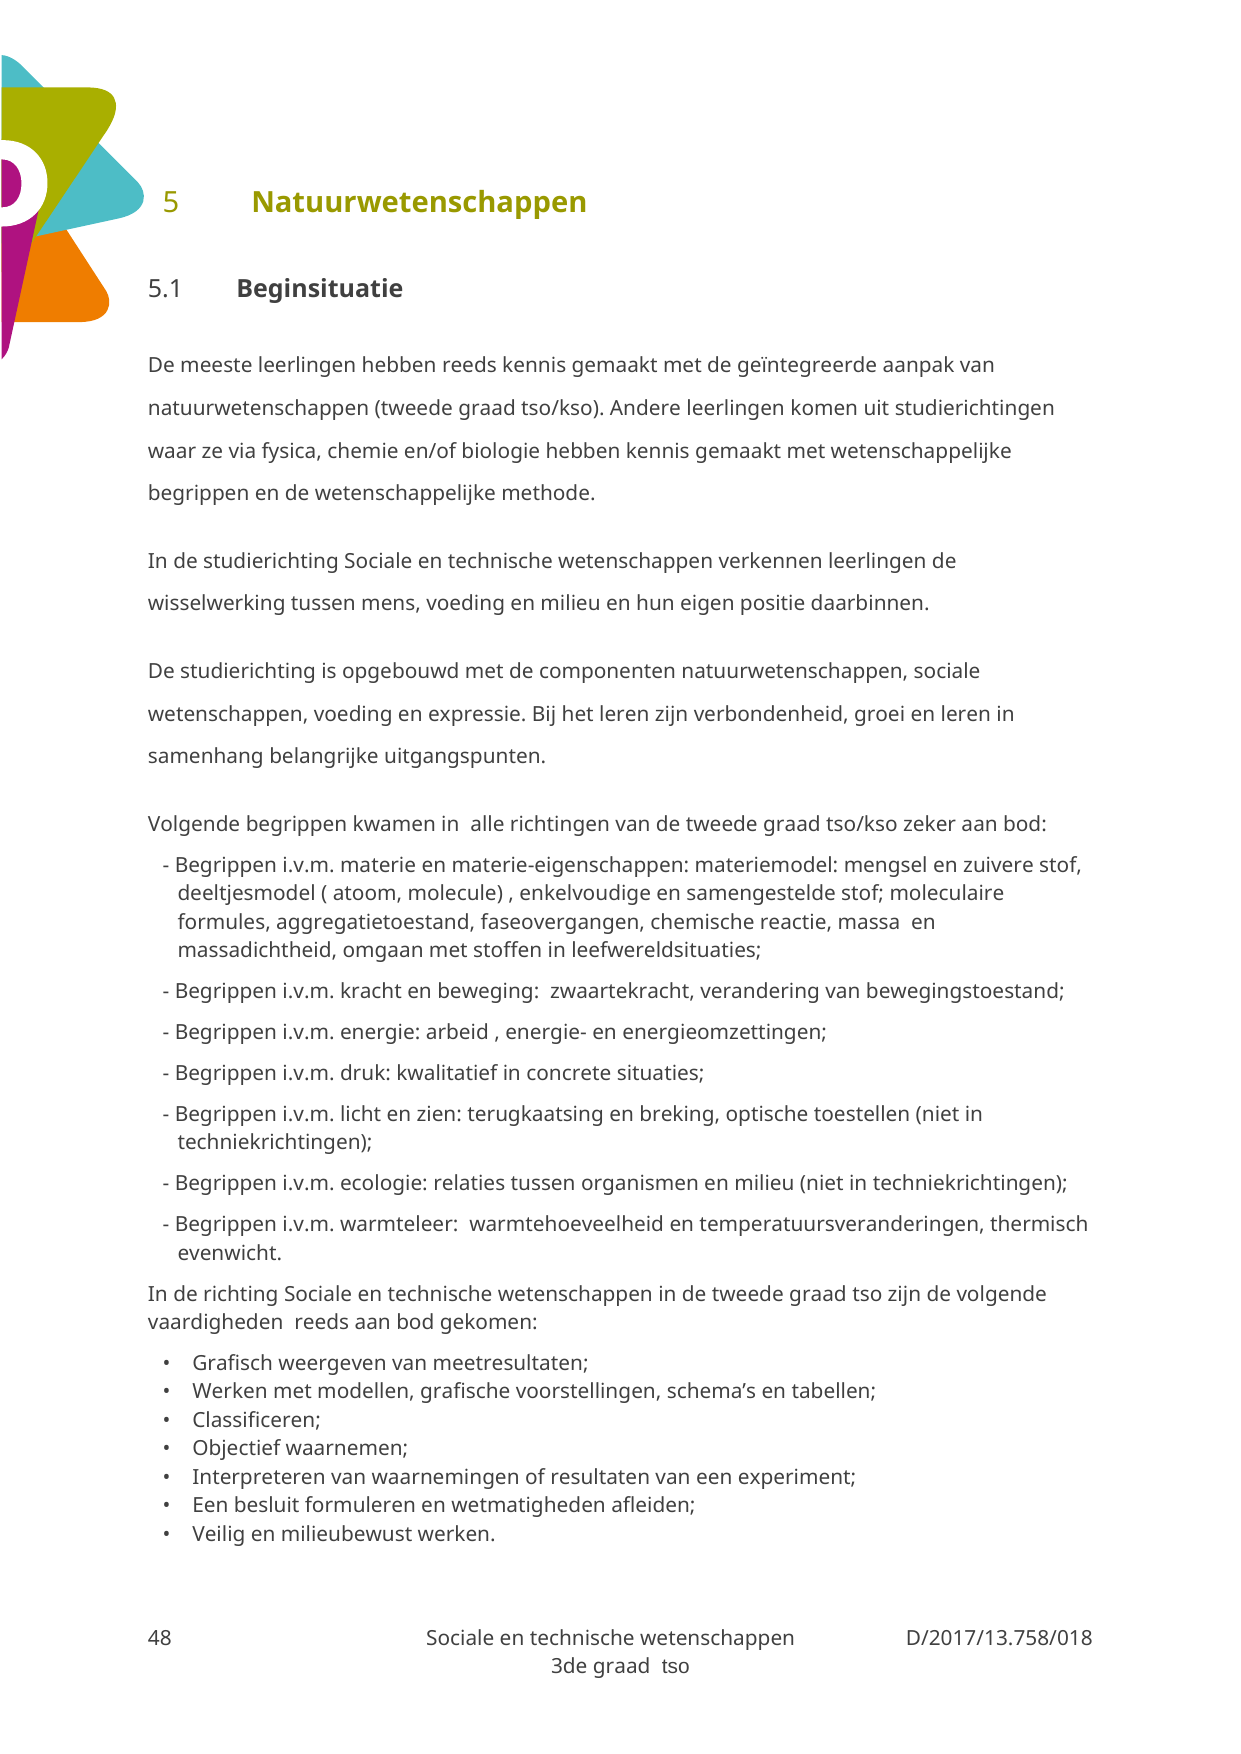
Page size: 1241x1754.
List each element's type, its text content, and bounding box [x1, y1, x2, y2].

text • Interpreteren van waarnemingen of resultaten van een experiment; [162, 1462, 1093, 1490]
text - Begrippen i.v.m. warmteleer: warmtehoeveelheid en temperatuursveranderingen, thermisch evenwicht. [162, 1209, 1093, 1266]
text • Classificeren; [162, 1405, 1093, 1433]
text • Werken met modellen, grafische voorstellingen, schema’s en tabellen; [162, 1376, 1093, 1405]
text • Veilig en milieubewust werken. [162, 1519, 1093, 1547]
text De studierichting is opgebouwd met de componenten natuurwetenschappen, sociale wetenschappen, voeding en expressie. Bij het leren zijn verbondenheid, groei en leren in samenhang belangrijke uitgangspunten. [148, 656, 1093, 770]
text - Begrippen i.v.m. ecologie: relaties tussen organismen en milieu (niet in techniekrichtingen); [162, 1168, 1093, 1197]
text Volgende begrippen kwamen in alle richtingen van de tweede graad tso/kso zeker aan bod: [148, 809, 1107, 837]
text • Grafisch weergeven van meetresultaten; [162, 1348, 1093, 1376]
text - Begrippen i.v.m. licht en zien: terugkaatsing en breking, optische toestellen (niet in techniekrichtingen); [162, 1099, 1093, 1156]
text • Een besluit formuleren en wetmatigheden afleiden; [162, 1490, 1093, 1519]
text - Begrippen i.v.m. energie: arbeid , energie- en energieomzettingen; [162, 1017, 1093, 1046]
text • Objectief waarnemen; [162, 1433, 1093, 1462]
text In de studierichting Sociale en technische wetenschappen verkennen leerlingen de wisselwerking tussen mens, voeding en milieu en hun eigen positie daarbinnen. [148, 546, 1093, 617]
text - Begrippen i.v.m. materie en materie-eigenschappen: materiemodel: mengsel en zuivere stof, [162, 850, 1093, 878]
text - Begrippen i.v.m. kracht en beweging: zwaartekracht, verandering van bewegingstoestand; [162, 976, 1093, 1004]
text Natuurwetenschappen [162, 181, 1093, 221]
text Beginsituatie [148, 271, 1093, 305]
text De meeste leerlingen hebben reeds kennis gemaakt met de geïntegreerde aanpak van natuurwetenschappen (tweede graad tso/kso). Andere leerlingen komen uit studierichtingen waar ze via fysica, chemie en/of biologie hebben kennis gemaakt met wetenschappelijke begrippen en de wetenschappelijke methode. [148, 351, 1093, 507]
text - Begrippen i.v.m. druk: kwalitatief in concrete situaties; [162, 1058, 1093, 1086]
text In de richting Sociale en technische wetenschappen in de tweede graad tso zijn de volgende vaardigheden reeds aan bod gekomen: [148, 1279, 1093, 1336]
text deeltjesmodel ( atoom, molecule) , enkelvoudige en samengestelde stof; moleculaire formules, aggregatietoestand, faseovergangen, chemische reactie, massa en massadichtheid, omgaan met stoffen in leefwereldsituaties; [177, 878, 1093, 964]
